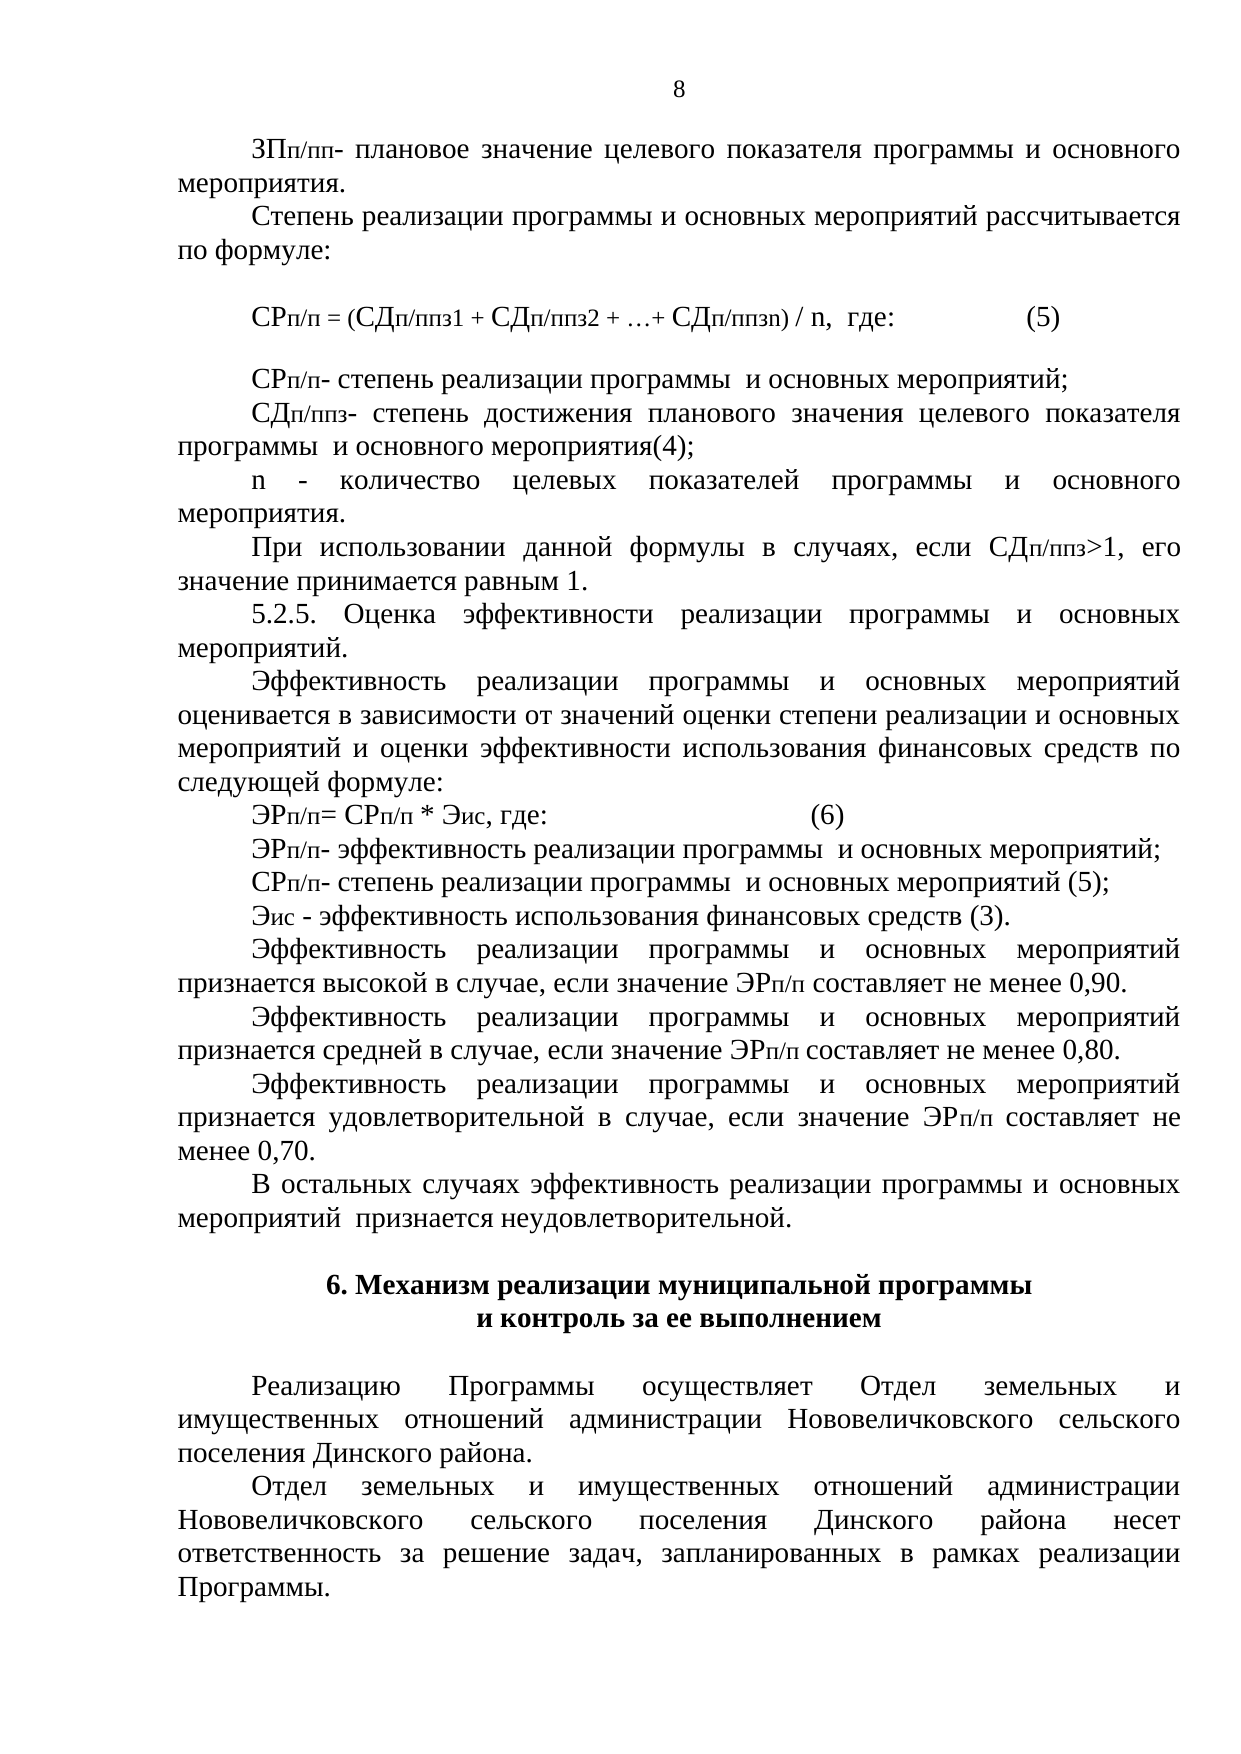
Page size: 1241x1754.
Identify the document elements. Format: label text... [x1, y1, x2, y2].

text и контроль за ее выполнением [177, 1301, 1181, 1334]
text При использовании данной формулы в случаях, если СДп/ппз>1, его значение принимается равным 1. [177, 529, 1181, 596]
text СРп/п- степень реализации программы и основных мероприятий (5); [177, 864, 1181, 898]
text 5.2.5. Оценка эффективности реализации программы и основных мероприятий. [177, 596, 1181, 663]
text В остальных случаях эффективность реализации программы и основных мероприятий признается неудовлетворительной. [177, 1166, 1181, 1233]
text ЭРп/п- эффективность реализации программы и основных мероприятий; [177, 831, 1181, 864]
text ЗПп/пп- плановое значение целевого показателя программы и основного мероприятия. [177, 131, 1181, 198]
text Эффективность реализации программы и основных мероприятий признается средней в случае, если значение ЭРп/п составляет не менее 0,80. [177, 999, 1181, 1066]
text Реализацию Программы осуществляет Отдел земельных и имущественных отношений администрации Нововеличковского сельского поселения Динского района. [177, 1368, 1181, 1468]
text Эффективность реализации программы и основных мероприятий оценивается в зависимости от значений оценки степени реализации и основных мероприятий и оценки эффективности использования финансовых средств по следующей формуле: [177, 663, 1181, 797]
text ЭРп/п= СРп/п * Эис, где: (6) [177, 797, 1181, 831]
text Отдел земельных и имущественных отношений администрации Нововеличковского сельского поселения Динского района несет ответственность за решение задач, запланированных в рамках реализации Программы. [177, 1468, 1181, 1602]
text Степень реализации программы и основных мероприятий рассчитывается по формуле: [177, 198, 1181, 266]
text СДп/ппз- степень достижения планового значения целевого показателя программы и основного мероприятия(4); [177, 395, 1181, 462]
text Эис - эффективность использования финансовых средств (3). [177, 898, 1181, 932]
text Эффективность реализации программы и основных мероприятий признается удовлетворительной в случае, если значение ЭРп/п составляет не менее 0,70. [177, 1066, 1181, 1166]
text n - количество целевых показателей программы и основного мероприятия. [177, 462, 1181, 529]
text 6. Механизм реализации муниципальной программы [177, 1267, 1181, 1301]
text СРп/п = (СДп/ппз1 + СДп/ппз2 + …+ СДп/ппзn) / n, где: (5) [177, 299, 1181, 333]
text Эффективность реализации программы и основных мероприятий признается высокой в случае, если значение ЭРп/п составляет не менее 0,90. [177, 932, 1181, 999]
text СРп/п- степень реализации программы и основных мероприятий; [177, 361, 1181, 395]
